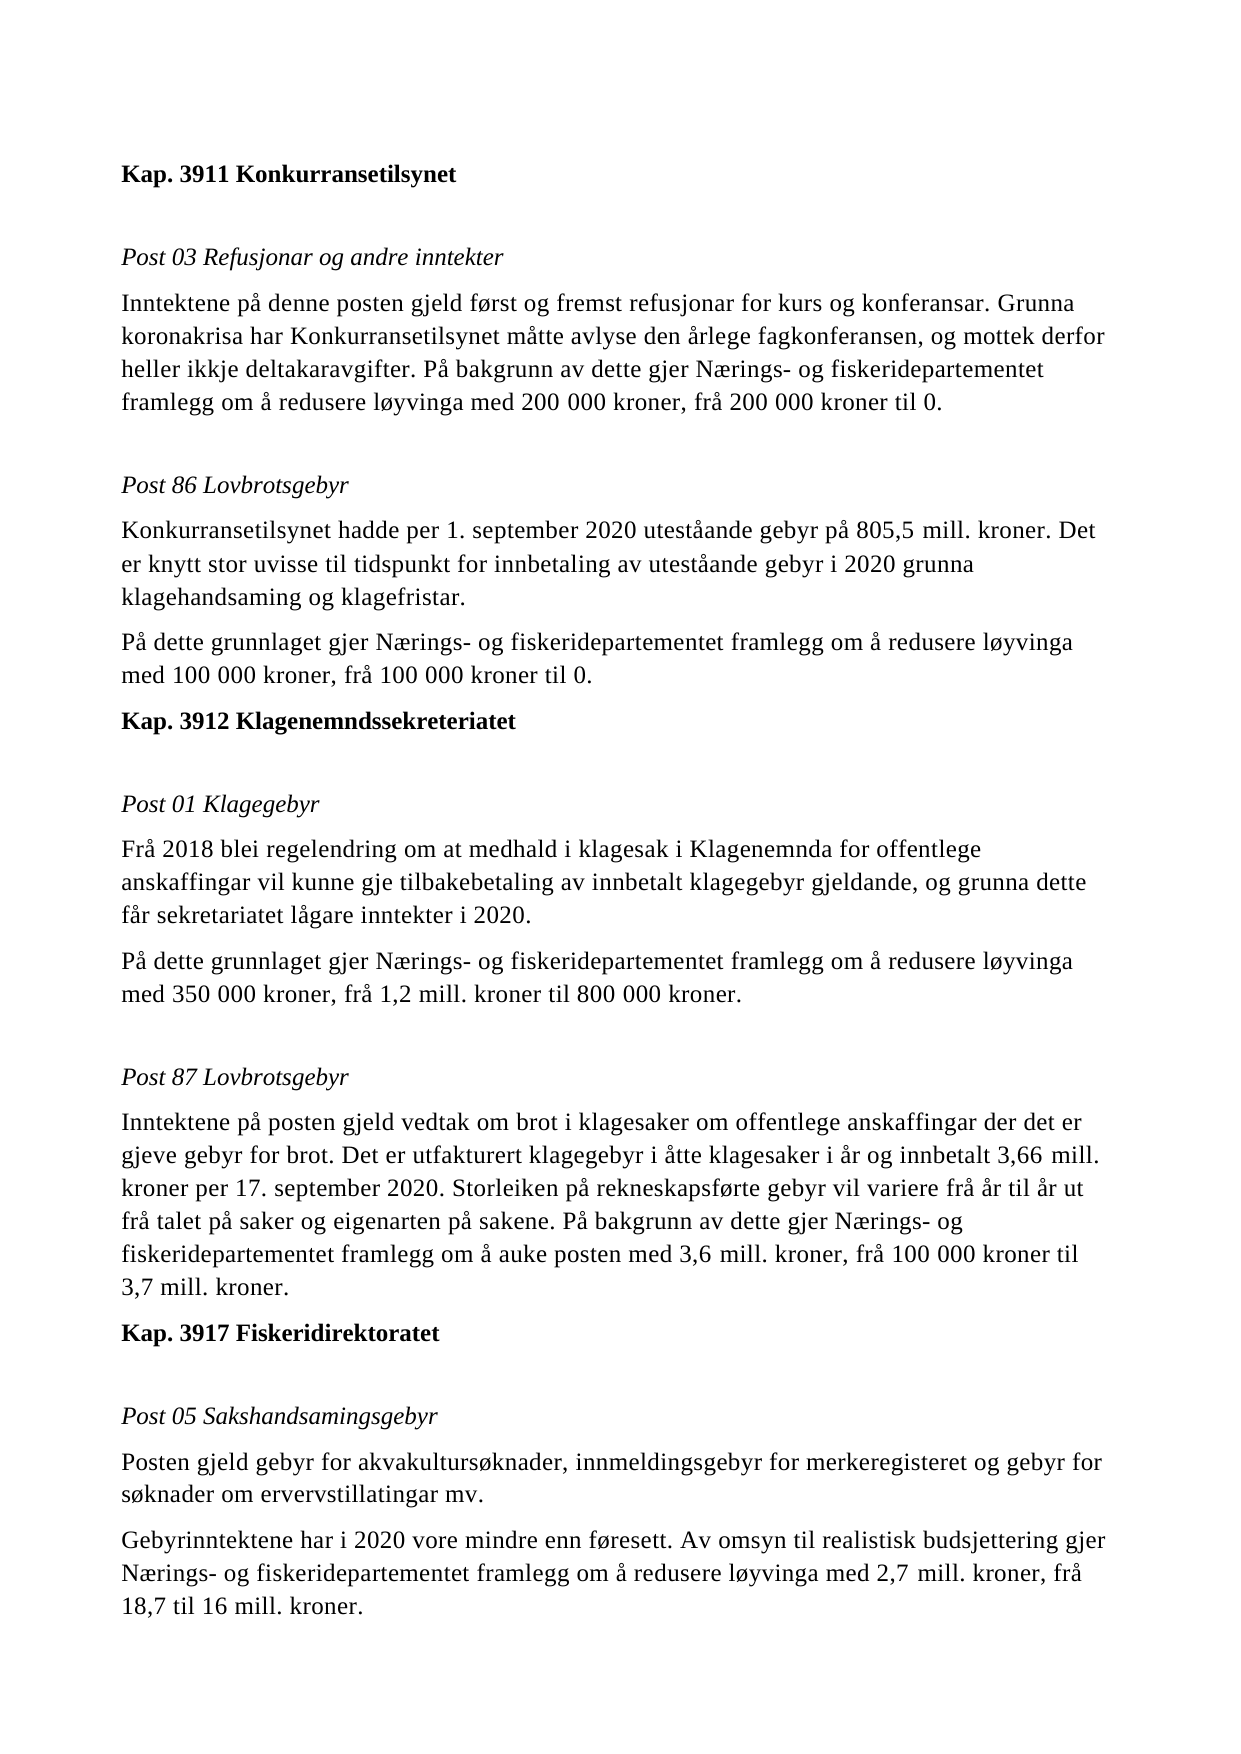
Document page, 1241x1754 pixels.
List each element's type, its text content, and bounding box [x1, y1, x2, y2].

text Inntektene på denne posten gjeld først og fremst refusjonar for kurs og konferansar. Grunna koronakrisa har Konkurransetilsynet måtte avlyse den årlege fagkonferansen, og mottek derfor heller ikkje deltakaravgifter. På bakgrunn av dette gjer Nærings- og fiskeridepartementet framlegg om å redusere løyvinga med 200 000 kroner, frå 200 000 kroner til 0. [121, 288, 1119, 416]
text Kap. 3911 Konkurransetilsynet [121, 159, 1119, 188]
text Konkurransetilsynet hadde per 1. september 2020 uteståande gebyr på 805,5 mill. kroner. Det er knytt stor uvisse til tidspunkt for innbetaling av uteståande gebyr i 2020 grunna klagehandsaming og klagefristar. [121, 516, 1119, 610]
text Post 05 Sakshandsamingsgebyr [121, 1401, 1119, 1430]
text Gebyrinntektene har i 2020 vore mindre enn føresett. Av omsyn til realistisk budsjettering gjer Nærings- og fiskeridepartementet framlegg om å redusere løyvinga med 2,7 mill. kroner, frå 18,7 til 16 mill. kroner. [121, 1525, 1119, 1620]
text På dette grunnlaget gjer Nærings- og fiskeridepartementet framlegg om å redusere løyvinga med 350 000 kroner, frå 1,2 mill. kroner til 800 000 kroner. [121, 946, 1119, 1008]
text Inntektene på posten gjeld vedtak om brot i klagesaker om offentlege anskaffingar der det er gjeve gebyr for brot. Det er utfakturert klagegebyr i åtte klagesaker i år og innbetalt 3,66 mill. kroner per 17. september 2020. Storleiken på rekneskapsførte gebyr vil variere frå år til år ut frå talet på saker og eigenarten på sakene. På bakgrunn av dette gjer Nærings- og fiskeridepartementet framlegg om å auke posten med 3,6 mill. kroner, frå 100 000 kroner til 3,7 mill. kroner. [121, 1107, 1119, 1301]
text Post 86 Lovbrotsgebyr [121, 470, 1119, 499]
text Post 01 Klagegebyr [121, 789, 1119, 817]
text Post 87 Lovbrotsgebyr [121, 1062, 1119, 1091]
text På dette grunnlaget gjer Nærings- og fiskeridepartementet framlegg om å redusere løyvinga med 100 000 kroner, frå 100 000 kroner til 0. [121, 627, 1119, 689]
text Posten gjeld gebyr for akvakultursøknader, innmeldingsgebyr for merkeregisteret og gebyr for søknader om ervervstillatingar mv. [121, 1447, 1119, 1508]
text Frå 2018 blei regelendring om at medhald i klagesak i Klagenemnda for offentlege anskaffingar vil kunne gje tilbakebetaling av innbetalt klagegebyr gjeldande, og grunna dette får sekretariatet lågare inntekter i 2020. [121, 834, 1119, 929]
text Post 03 Refusjonar og andre inntekter [121, 242, 1119, 271]
text Kap. 3917 Fiskeridirektoratet [121, 1318, 1119, 1347]
text Kap. 3912 Klagenemndssekreteriatet [121, 706, 1119, 734]
